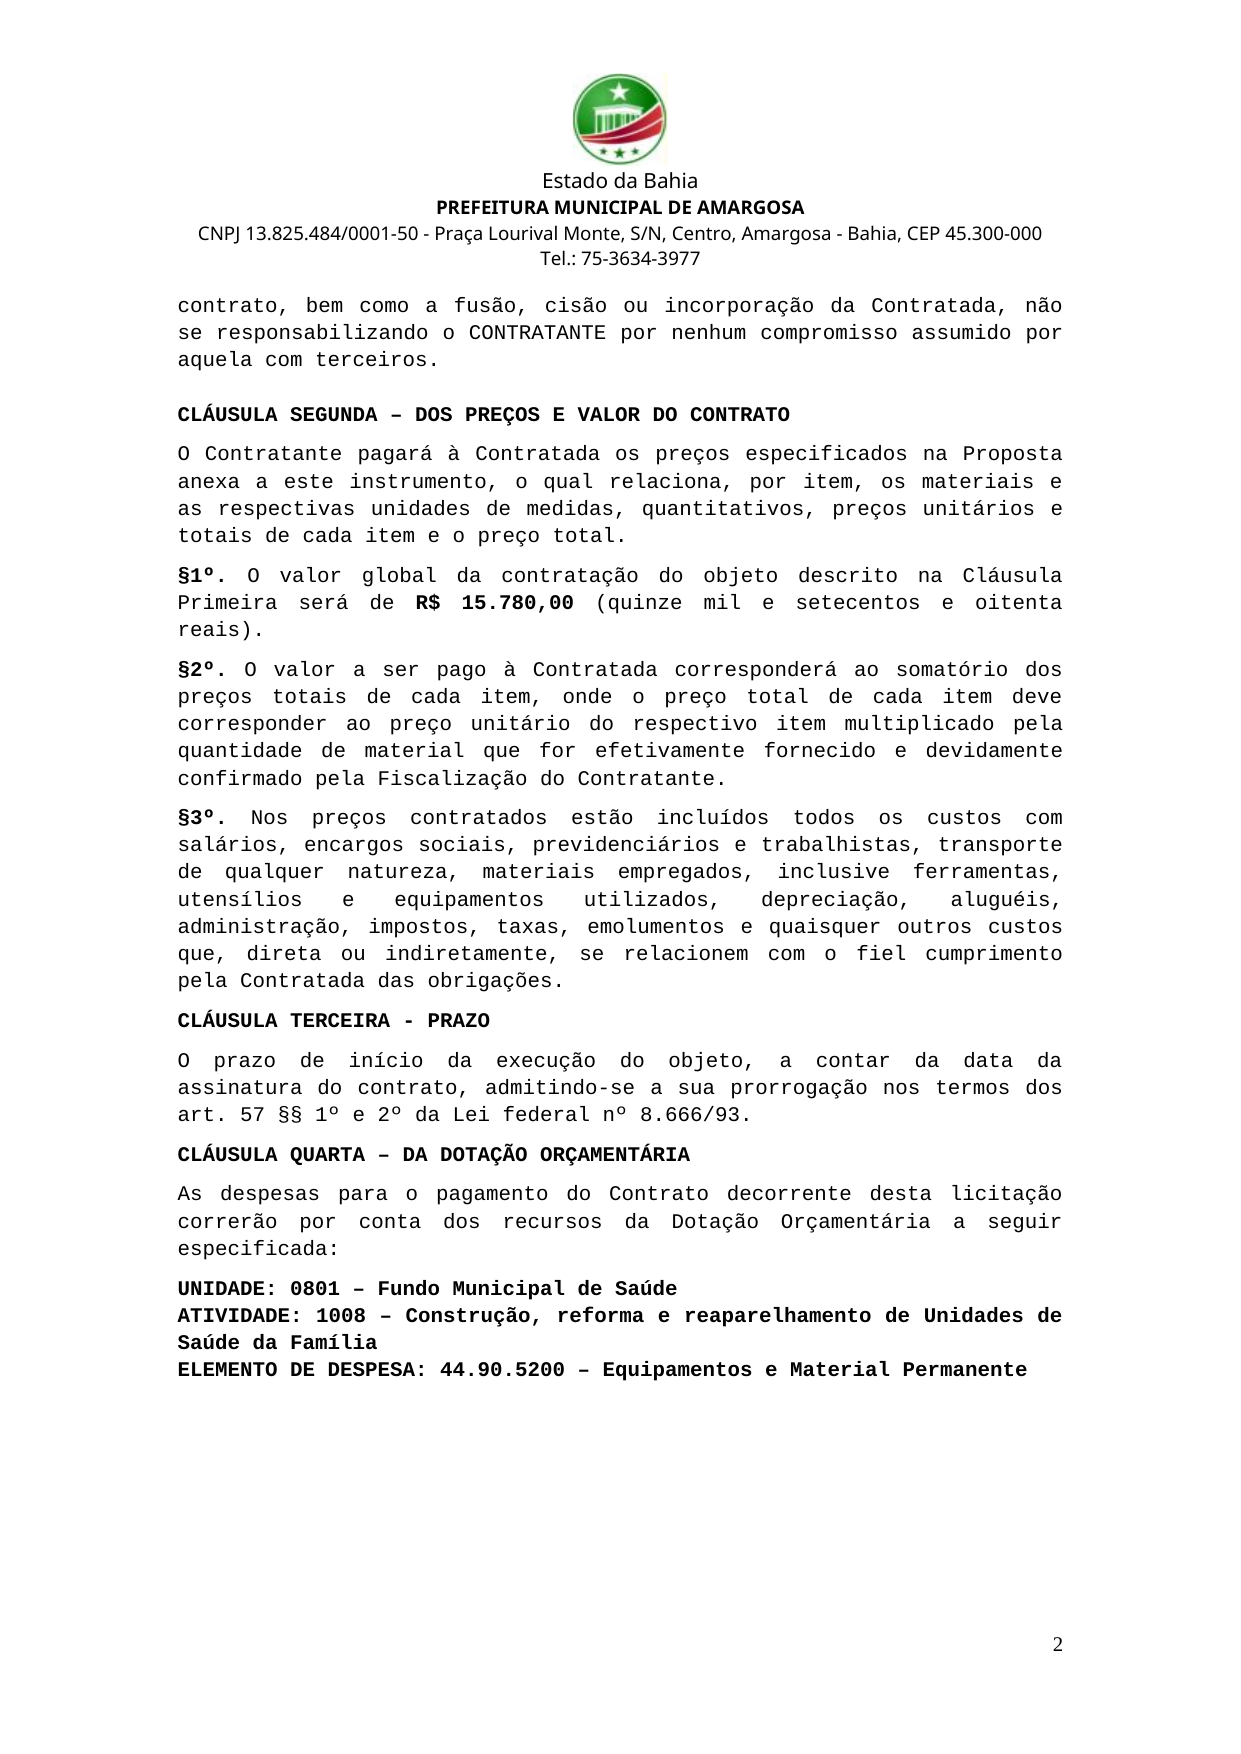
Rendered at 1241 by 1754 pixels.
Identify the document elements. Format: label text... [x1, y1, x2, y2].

text O prazo de início da execução do objeto, a contar da data da assinatura do contrato, admitindo-se a sua prorrogação nos termos dos art. 57 §§ 1º e 2º da Lei federal nº 8.666/93. [177, 1050, 1063, 1128]
picture [572, 73, 668, 166]
text ELEMENTO DE DESPESA: 44.90.5200 – Equipamentos e Material Permanente [177, 1359, 1063, 1383]
text §2º. O valor a ser pago à Contratada corresponderá ao somatório dos preços totais de cada item, onde o preço total de cada item deve corresponder ao preço unitário do respectivo item multiplicado pela quantidade de material que for efetivamente fornecido e devidamente confirmado pela Fiscalização do Contratante. [177, 659, 1063, 791]
text As despesas para o pagamento do Contrato decorrente desta licitação correrão por conta dos recursos da Dotação Orçamentária a seguir especificada: [177, 1183, 1063, 1261]
text ATIVIDADE: 1008 – Construção, reforma e reaparelhamento de Unidades de Saúde da Família [177, 1305, 1063, 1356]
subtitle CLÁUSULA QUARTA – DA DOTAÇÃO ORÇAMENTÁRIA [177, 1144, 1063, 1167]
text O Contratante pagará à Contratada os preços especificados na Proposta anexa a este instrumento, o qual relaciona, por item, os materiais e as respectivas unidades de medidas, quantitativos, preços unitários e totais de cada item e o preço total. [177, 443, 1063, 549]
text §3º. Nos preços contratados estão incluídos todos os custos com salários, encargos sociais, previdenciários e trabalhistas, transporte de qualquer natureza, materiais empregados, inclusive ferramentas, utensílios e equipamentos utilizados, depreciação, aluguéis, administração, impostos, taxas, emolumentos e quaisquer outros custos que, direta ou indiretamente, se relacionem com o fiel cumprimento pela Contratada das obrigações. [177, 807, 1063, 994]
text UNIDADE: 0801 – Fundo Municipal de Saúde [177, 1277, 1063, 1301]
subtitle CLÁUSULA SEGUNDA – DOS PREÇOS E VALOR DO CONTRATO [177, 404, 1063, 427]
text CLÁUSULA TERCEIRA - PRAZO [177, 1010, 1063, 1034]
text §1º. O valor global da contratação do objeto descrito na Cláusula Primeira será de R$ 15.780,00 (quinze mil e setecentos e oitenta reais). [177, 565, 1063, 643]
